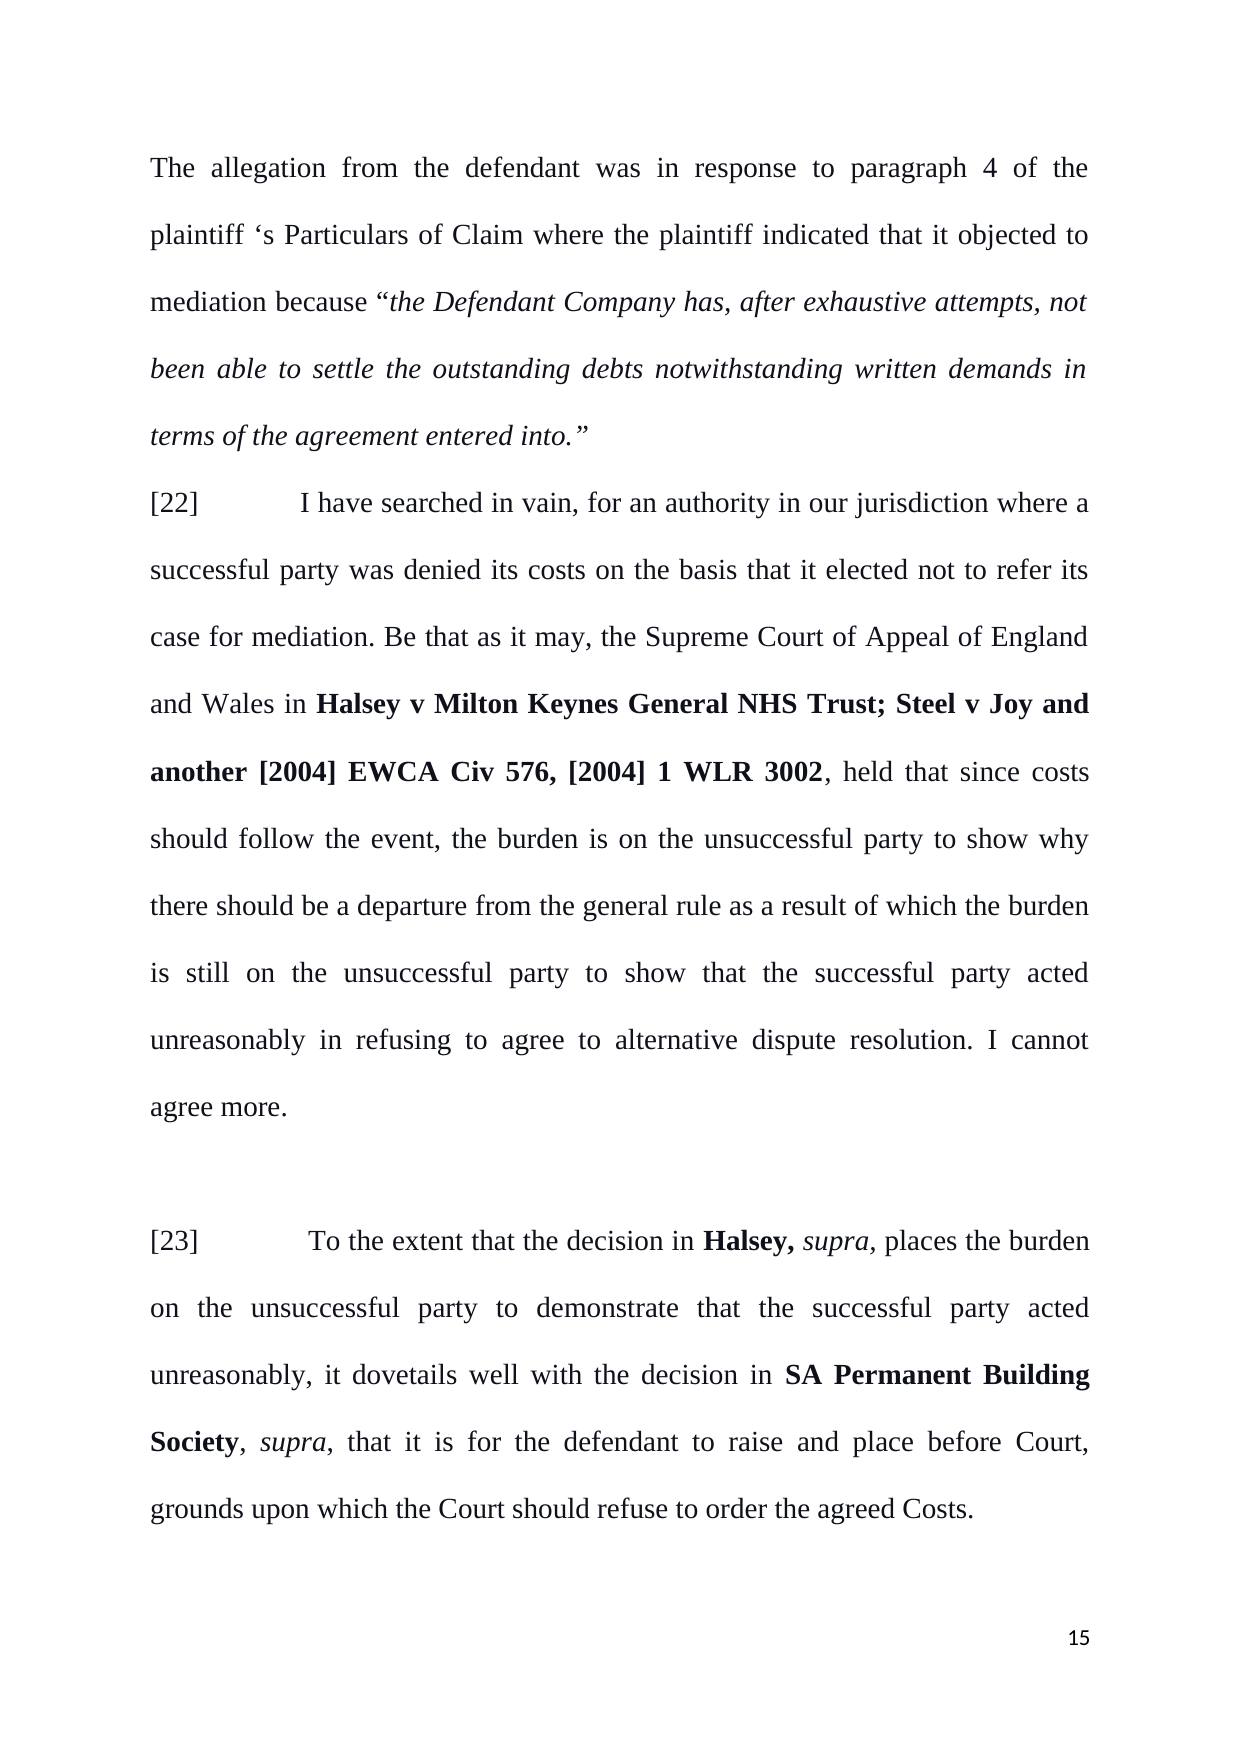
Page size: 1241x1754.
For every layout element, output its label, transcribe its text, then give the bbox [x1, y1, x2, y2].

text [23] To the extent that the decision in Halsey, supra, places the burden on the unsuccessful party to demonstrate that the successful party acted unreasonably, it dovetails well with the decision in SA Permanent Building Society, supra, that it is for the defendant to raise and place before Court, grounds upon which the Court should refuse to order the agreed Costs. [150, 1223, 1090, 1525]
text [150, 150, 1090, 452]
text [22] I have searched in vain, for an authority in our jurisdiction where a successful party was denied its costs on the basis that it elected not to refer its case for mediation. Be that as it may, the Supreme Court of Appeal of England and Wales in Halsey v Milton Keynes General NHS Trust; Steel v Joy and another [2004] EWCA Civ 576, [2004] 1 WLR 3002, held that since costs should follow the event, the burden is on the unsuccessful party to show why there should be a departure from the general rule as a result of which the burden is still on the unsuccessful party to show that the successful party acted unreasonably in refusing to agree to alternative dispute resolution. I cannot agree more. [150, 485, 1090, 1123]
